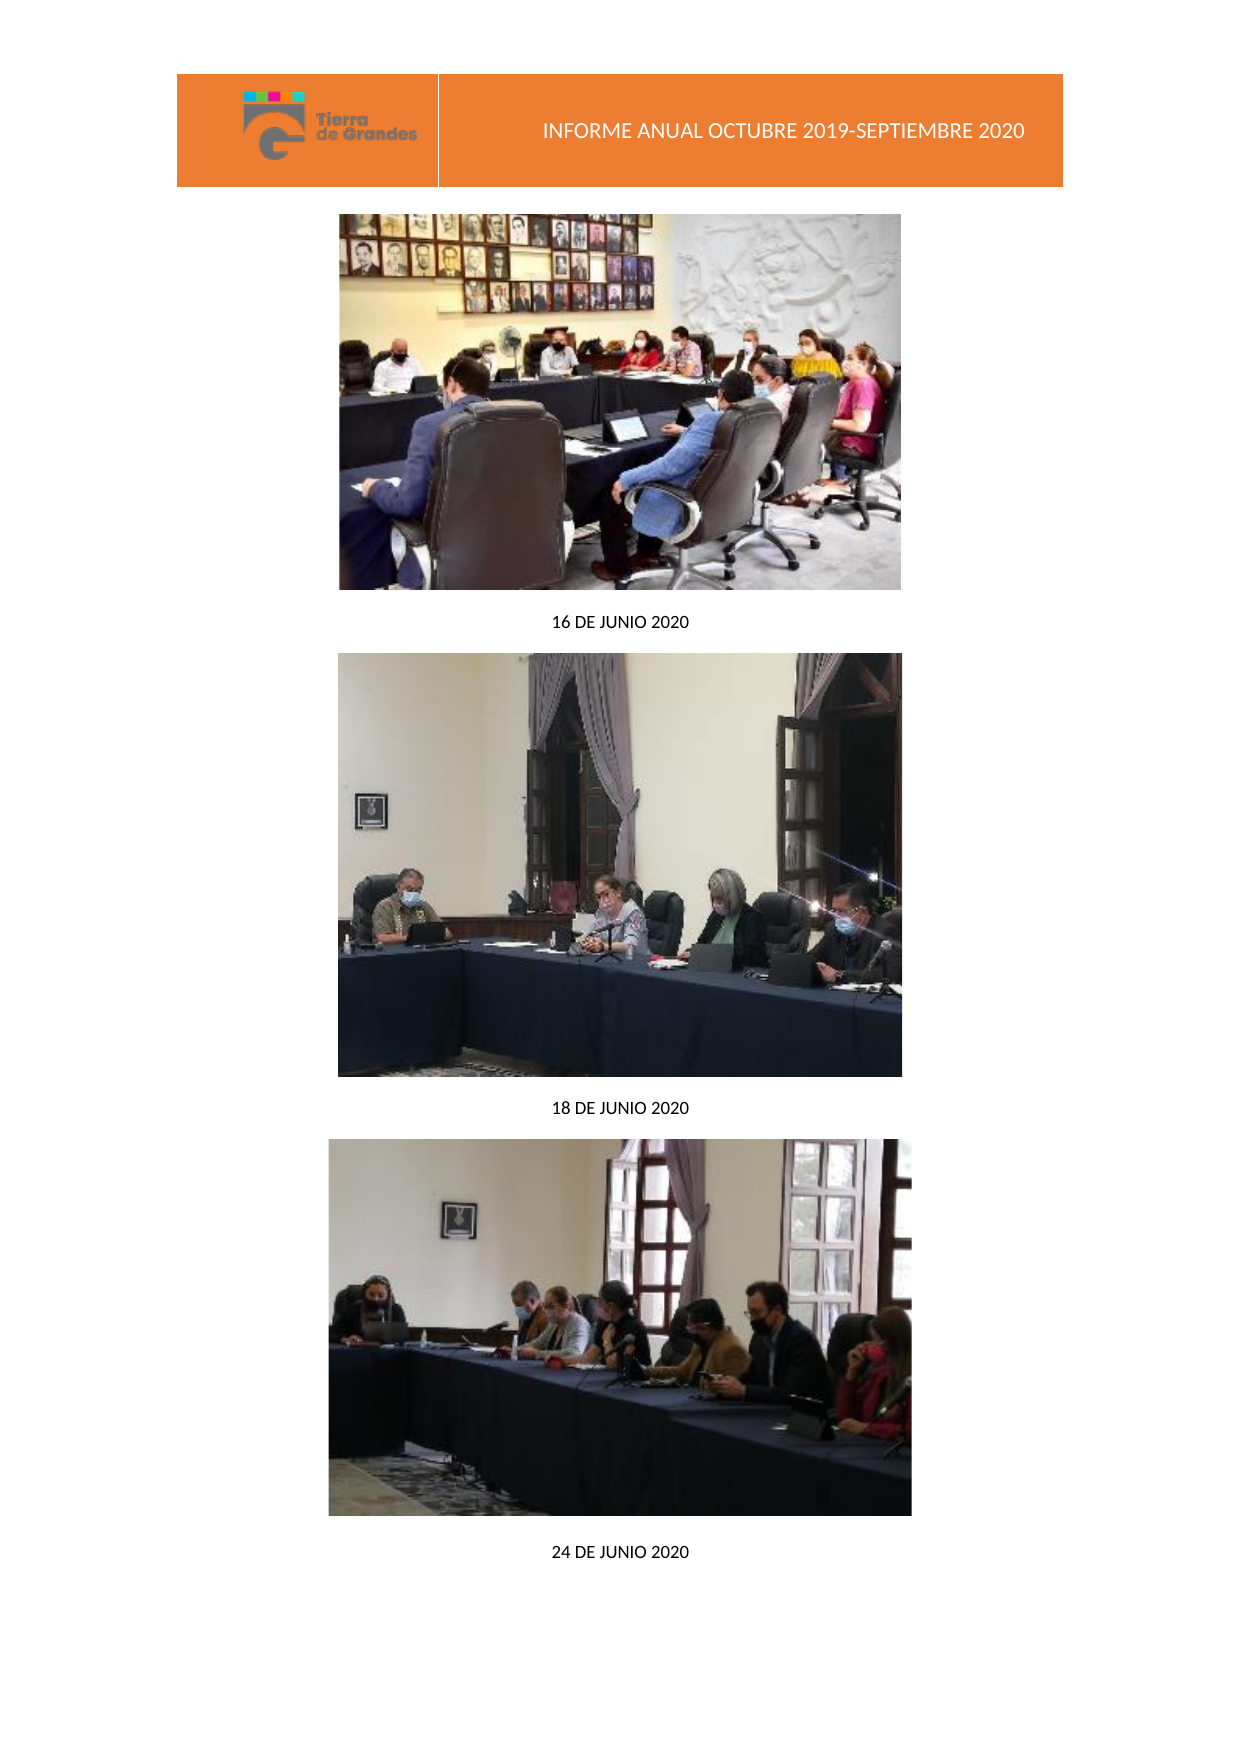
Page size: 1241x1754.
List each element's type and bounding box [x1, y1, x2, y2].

picture [339, 214, 901, 590]
picture [238, 85, 427, 175]
picture [328, 1139, 912, 1516]
picture [338, 653, 903, 1077]
